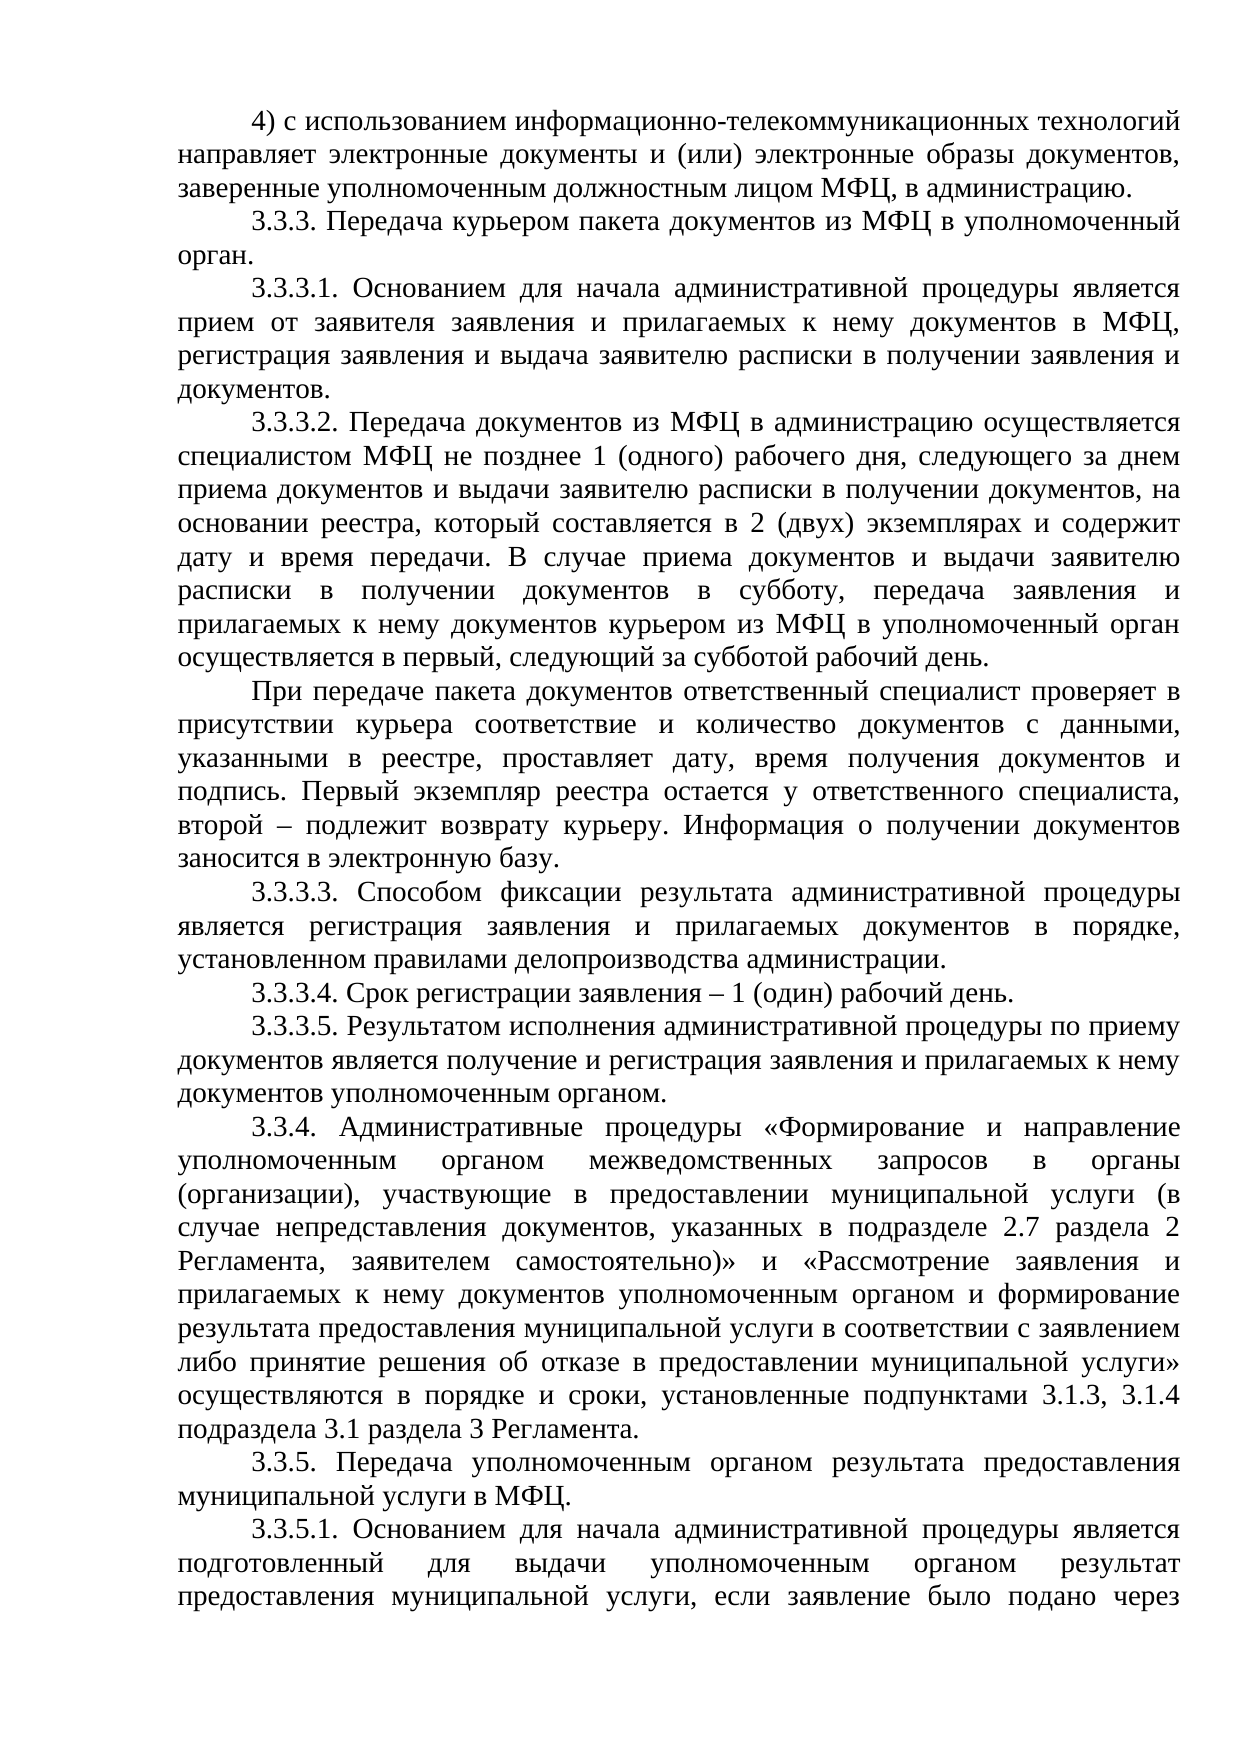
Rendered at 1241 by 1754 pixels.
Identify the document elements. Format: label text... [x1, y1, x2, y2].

text 4) с использованием информационно-телекоммуникационных технологий направляет электронные документы и (или) электронные образы документов, заверенные уполномоченным должностным лицом МФЦ, в администрацию. [177, 103, 1181, 203]
text 3.3.3.3. Способом фиксации результата административной процедуры является регистрация заявления и прилагаемых документов в порядке, установленном правилами делопроизводства администрации. [177, 874, 1181, 975]
text 3.3.3.5. Результатом исполнения административной процедуры по приему документов является получение и регистрация заявления и прилагаемых к нему документов уполномоченным органом. [177, 1008, 1181, 1109]
text 3.3.4. Административные процедуры «Формирование и направление уполномоченным органом межведомственных запросов в органы (организации), участвующие в предоставлении муниципальной услуги (в случае непредставления документов, указанных в подразделе 2.7 раздела 2 Регламента, заявителем самостоятельно)» и «Рассмотрение заявления и прилагаемых к нему документов уполномоченным органом и формирование результата предоставления муниципальной услуги в соответствии с заявлением либо принятие решения об отказе в предоставлении муниципальной услуги» осуществляются в порядке и сроки, установленные подпунктами 3.1.3, 3.1.4 подраздела 3.1 раздела 3 Регламента. [177, 1109, 1181, 1444]
text 3.3.5. Передача уполномоченным органом результата предоставления муниципальной услуги в МФЦ. [177, 1444, 1181, 1511]
text 3.3.3. Передача курьером пакета документов из МФЦ в уполномоченный орган. [177, 203, 1181, 270]
text 3.3.3.1. Основанием для начала административной процедуры является прием от заявителя заявления и прилагаемых к нему документов в МФЦ, регистрация заявления и выдача заявителю расписки в получении заявления и документов. [177, 270, 1181, 404]
text 3.3.3.2. Передача документов из МФЦ в администрацию осуществляется специалистом МФЦ не позднее 1 (одного) рабочего дня, следующего за днем приема документов и выдачи заявителю расписки в получении документов, на основании реестра, который составляется в 2 (двух) экземплярах и содержит дату и время передачи. В случае приема документов и выдачи заявителю расписки в получении документов в субботу, передача заявления и прилагаемых к нему документов курьером из МФЦ в уполномоченный орган осуществляется в первый, следующий за субботой рабочий день. [177, 404, 1181, 673]
text 3.3.3.4. Срок регистрации заявления – 1 (один) рабочий день. [177, 975, 1181, 1008]
text При передаче пакета документов ответственный специалист проверяет в присутствии курьера соответствие и количество документов с данными, указанными в реестре, проставляет дату, время получения документов и подпись. Первый экземпляр реестра остается у ответственного специалиста, второй – подлежит возврату курьеру. Информация о получении документов заносится в электронную базу. [177, 673, 1181, 874]
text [177, 1511, 1181, 1612]
